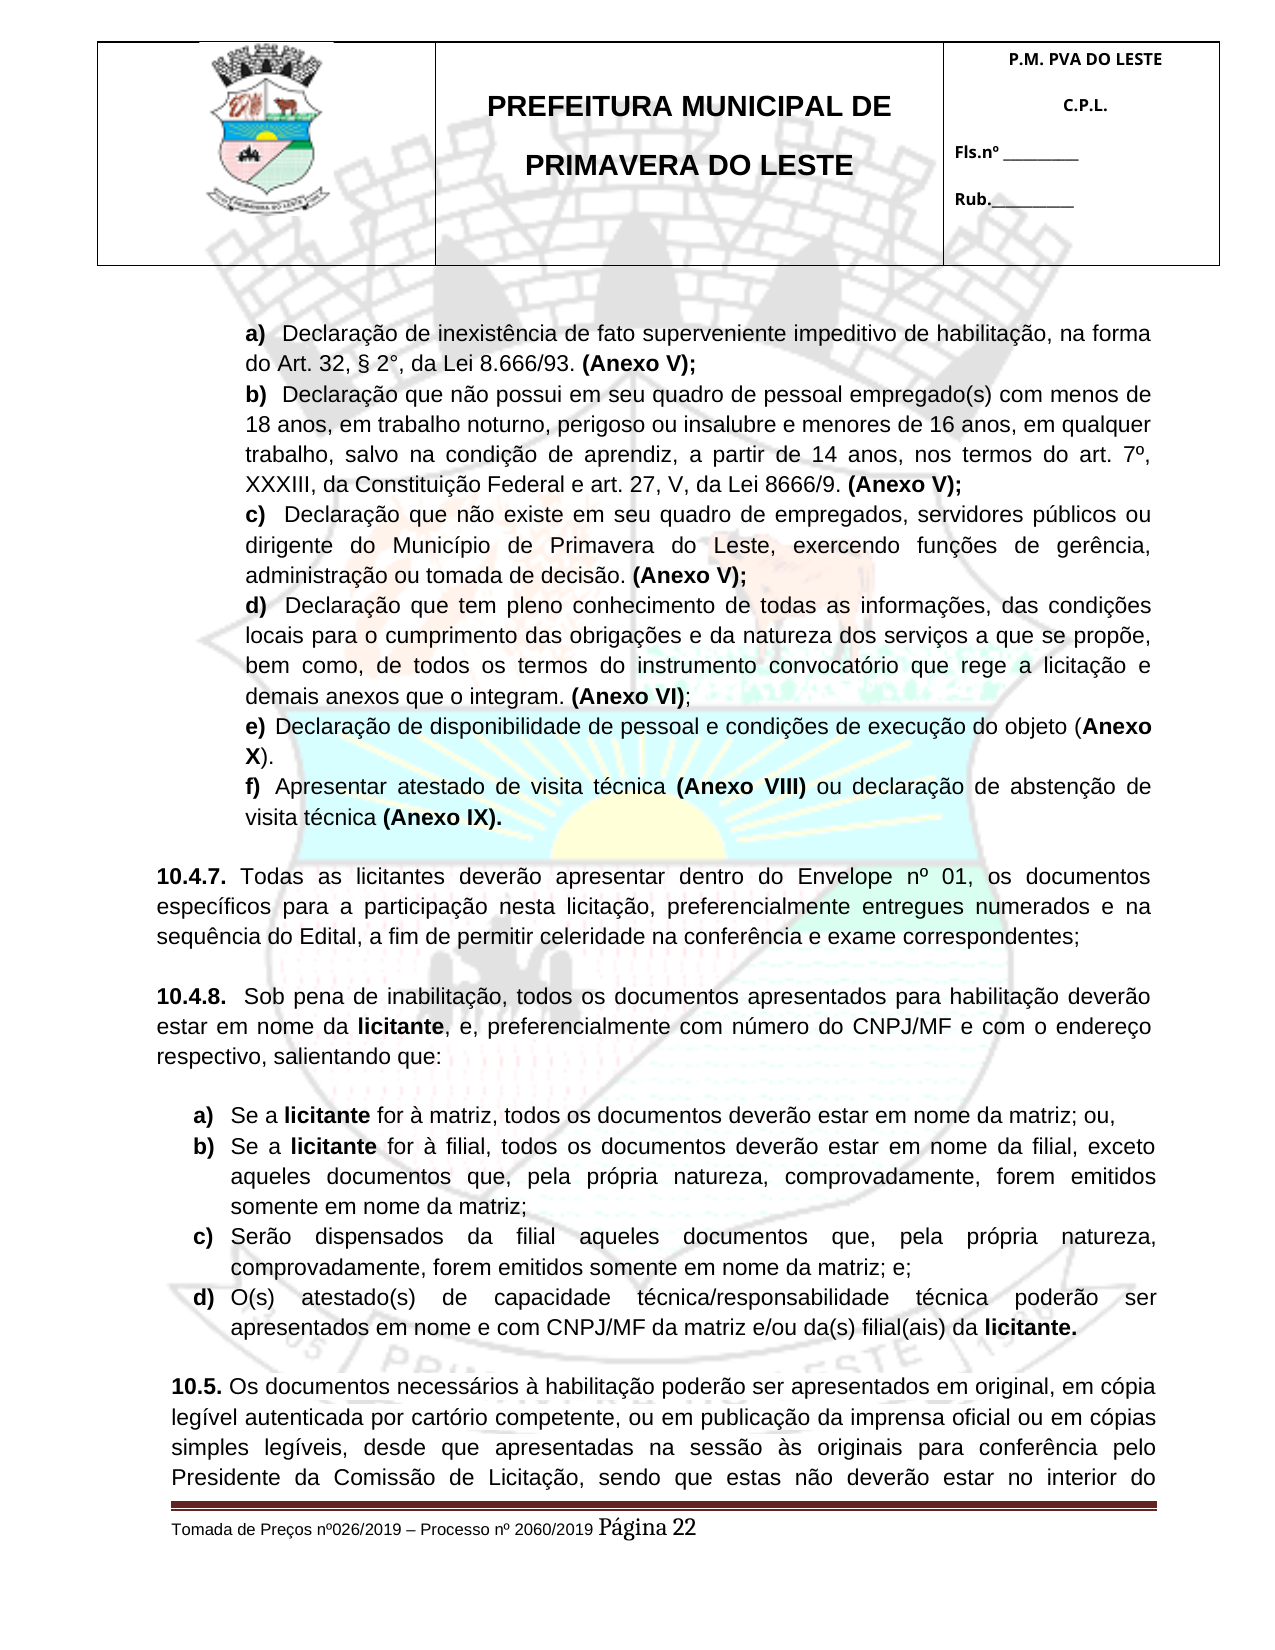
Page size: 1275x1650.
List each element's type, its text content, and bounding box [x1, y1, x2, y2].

list Se a licitante for à matriz, todos os documentos deverão estar em nome da matriz; ou, [193, 1102, 1157, 1129]
text 10.4.7. Todas as licitantes deverão apresentar dentro do Envelope nº 01, os documentos específicos para a participação nesta licitação, preferencialmente entregues numerados e na sequência do Edital, a fim de permitir celeridade na conferência e exame correspondentes; [156, 863, 1152, 950]
text 10.4.8. Sob pena de inabilitação, todos os documentos apresentados para habilitação deverão estar em nome da licitante, e, preferencialmente com número do CNPJ/MF e com o endereço respectivo, salientando que: [156, 983, 1152, 1069]
list Declaração que não possui em seu quadro de pessoal empregado(s) com menos de 18 anos, em trabalho noturno, perigoso ou insalubre e menores de 16 anos, em qualquer trabalho, salvo na condição de aprendiz, a partir de 14 anos, nos termos do art. 7º, XXXIII, da Constituição Federal e art. 27, V, da Lei 8666/9. (Anexo V); [245, 381, 1152, 498]
list Apresentar atestado de visita técnica (Anexo VIII) ou declaração de abstenção de visita técnica (Anexo IX). [245, 773, 1152, 830]
list Se a licitante for à filial, todos os documentos deverão estar em nome da filial, exceto aqueles documentos que, pela própria natureza, comprovadamente, forem emitidos somente em nome da matriz; [193, 1133, 1157, 1219]
list Declaração que não existe em seu quadro de empregados, servidores públicos ou dirigente do Município de Primavera do Leste, exercendo funções de gerência, administração ou tomada de decisão. (Anexo V); [245, 501, 1152, 588]
list Declaração de disponibilidade de pessoal e condições de execução do objeto (Anexo X). [245, 713, 1152, 769]
list Declaração de inexistência de fato superveniente impeditivo de habilitação, na forma do Art. 32, § 2°, da Lei 8.666/93. (Anexo V); [245, 320, 1152, 377]
list Declaração que tem pleno conhecimento de todas as informações, das condições locais para o cumprimento das obrigações e da natureza dos serviços a que se propõe, bem como, de todos os termos do instrumento convocatório que rege a licitação e demais anexos que o integram. (Anexo VI); [245, 592, 1152, 709]
list Serão dispensados da filial aqueles documentos que, pela própria natureza, comprovadamente, forem emitidos somente em nome da matriz; e; [193, 1223, 1157, 1280]
list O(s) atestado(s) de capacidade técnica/responsabilidade técnica poderão ser apresentados em nome e com CNPJ/MF da matriz e/ou da(s) filial(ais) da licitante. [193, 1284, 1157, 1340]
picture [199, 42, 334, 216]
